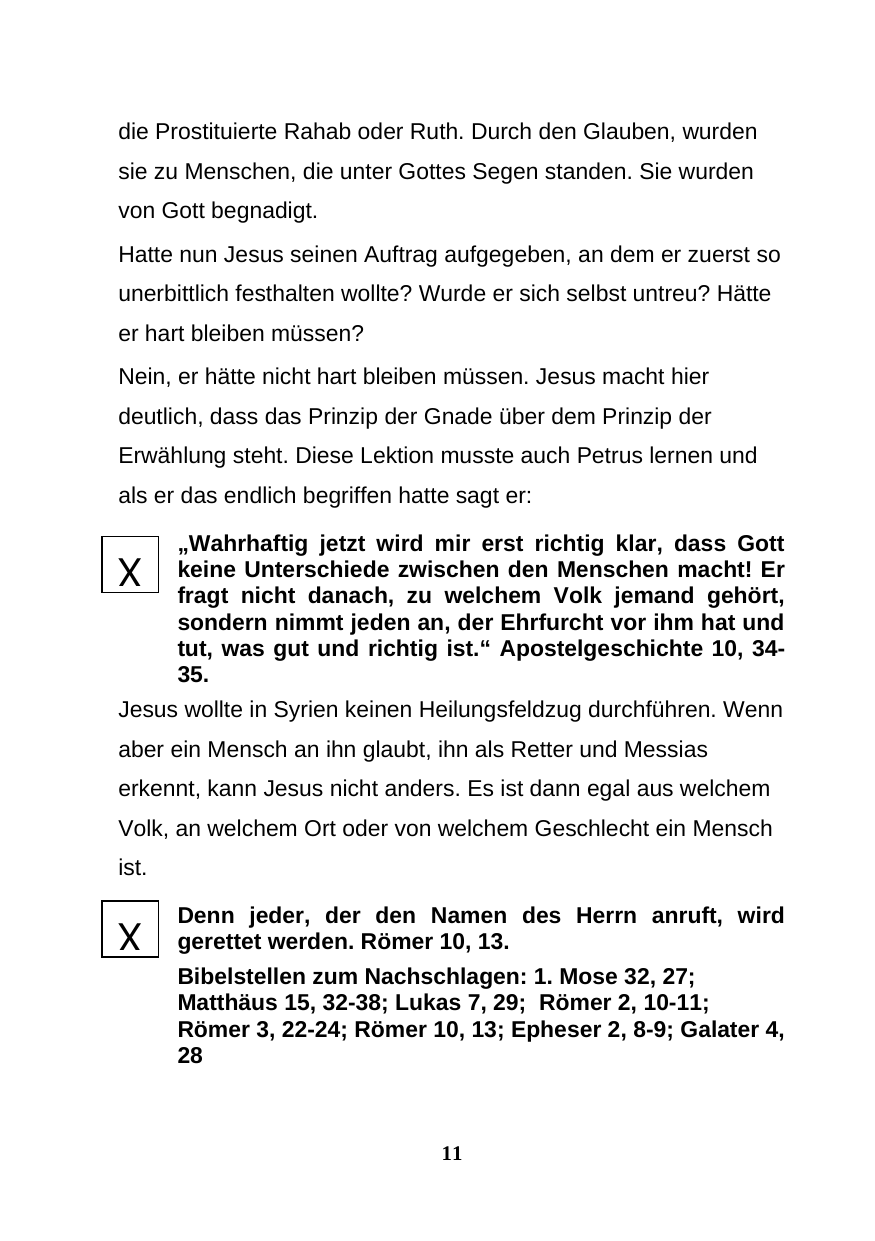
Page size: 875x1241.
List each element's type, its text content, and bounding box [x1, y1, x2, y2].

text Nein, er hätte nicht hart bleiben müssen. Jesus macht hier deutlich, dass das Prinzip der Gnade über dem Prinzip der Erwählung steht. Diese Lektion musste auch Petrus lernen und als er das endlich begriffen hatte sagt er: [118, 363, 785, 508]
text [118, 118, 785, 223]
text Jesus wollte in Syrien keinen Heilungsfeldzug durchführen. Wenn aber ein Mensch an ihn glaubt, ihn als Retter und Messias erkennt, kann Jesus nicht anders. Es ist dann egal aus welchem Volk, an welchem Ort oder von welchem Geschlecht ein Mensch ist. [118, 696, 785, 880]
text Denn jeder, der den Namen des Herrn anruft, wird gerettet werden. Römer 10, 13. [177, 902, 785, 954]
text Hatte nun Jesus seinen Auftrag aufgegeben, an dem er zuerst so unerbittlich festhalten wollte? Wurde er sich selbst untreu? Hätte er hart bleiben müssen? [118, 241, 785, 346]
text „Wahrhaftig jetzt wird mir erst richtig klar, dass Gott keine Unterschiede zwischen den Menschen macht! Er fragt nicht danach, zu welchem Volk jemand gehört, sondern nimmt jeden an, der Ehrfurcht vor ihm hat und tut, was gut und richtig ist.“ Apostelgeschichte 10, 34-35. [177, 529, 785, 688]
text Bibelstellen zum Nachschlagen: 1. Mose 32, 27; Matthäus 15, 32-38; Lukas 7, 29; Römer 2, 10-11; Römer 3, 22-24; Römer 10, 13; Epheser 2, 8-9; Galater 4, 28 [177, 963, 785, 1068]
